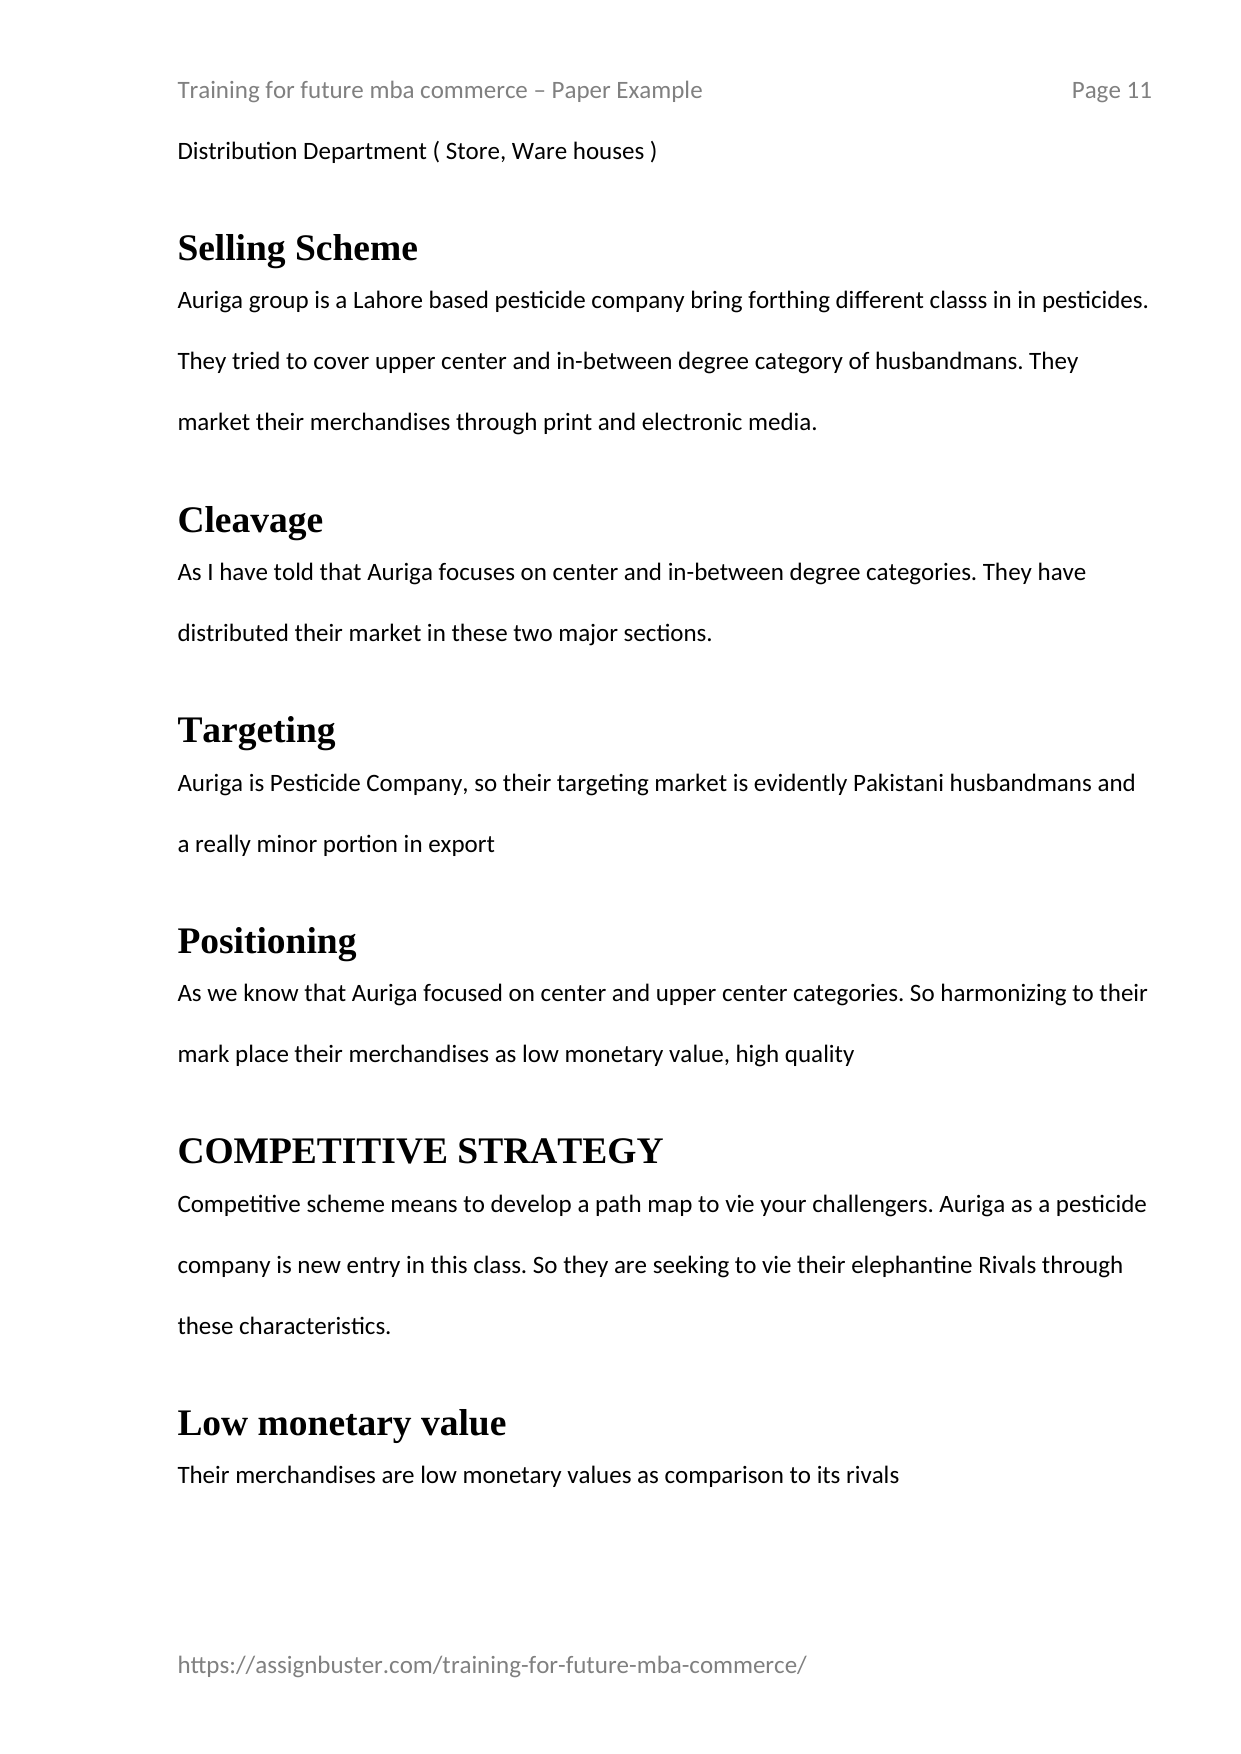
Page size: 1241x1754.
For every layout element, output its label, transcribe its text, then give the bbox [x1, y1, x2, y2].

text Their merchandises are low monetary values as comparison to its rivals [177, 1459, 1152, 1490]
text Competitive scheme means to develop a path map to vie your challengers. Auriga as a pesticide company is new entry in this class. So they are seeking to vie their elephantine Rivals through these characteristics. [177, 1188, 1152, 1341]
subtitle Cleavage [177, 497, 1152, 540]
subtitle Low monetary value [177, 1401, 1152, 1444]
subtitle Positioning [177, 918, 1152, 961]
text Auriga group is a Lahore based pesticide company bring forthing different classs in in pesticides. They tried to cover upper center and in-between degree category of husbandmans. They market their merchandises through print and electronic media. [177, 284, 1152, 437]
text As we know that Auriga focused on center and upper center categories. So harmonizing to their mark place their merchandises as low monetary value, high quality [177, 977, 1152, 1069]
text Auriga is Pesticide Company, so their targeting market is evidently Pakistani husbandmans and a really minor portion in export [177, 767, 1152, 858]
text As I have told that Auriga focuses on center and in-between degree categories. They have distributed their market in these two major sections. [177, 556, 1152, 648]
text Distribution Department ( Store, Ware houses ) [177, 135, 1152, 165]
subtitle Selling Scheme [177, 225, 1152, 268]
subtitle COMPETITIVE STRATEGY [177, 1129, 1152, 1172]
subtitle Targeting [177, 708, 1152, 751]
